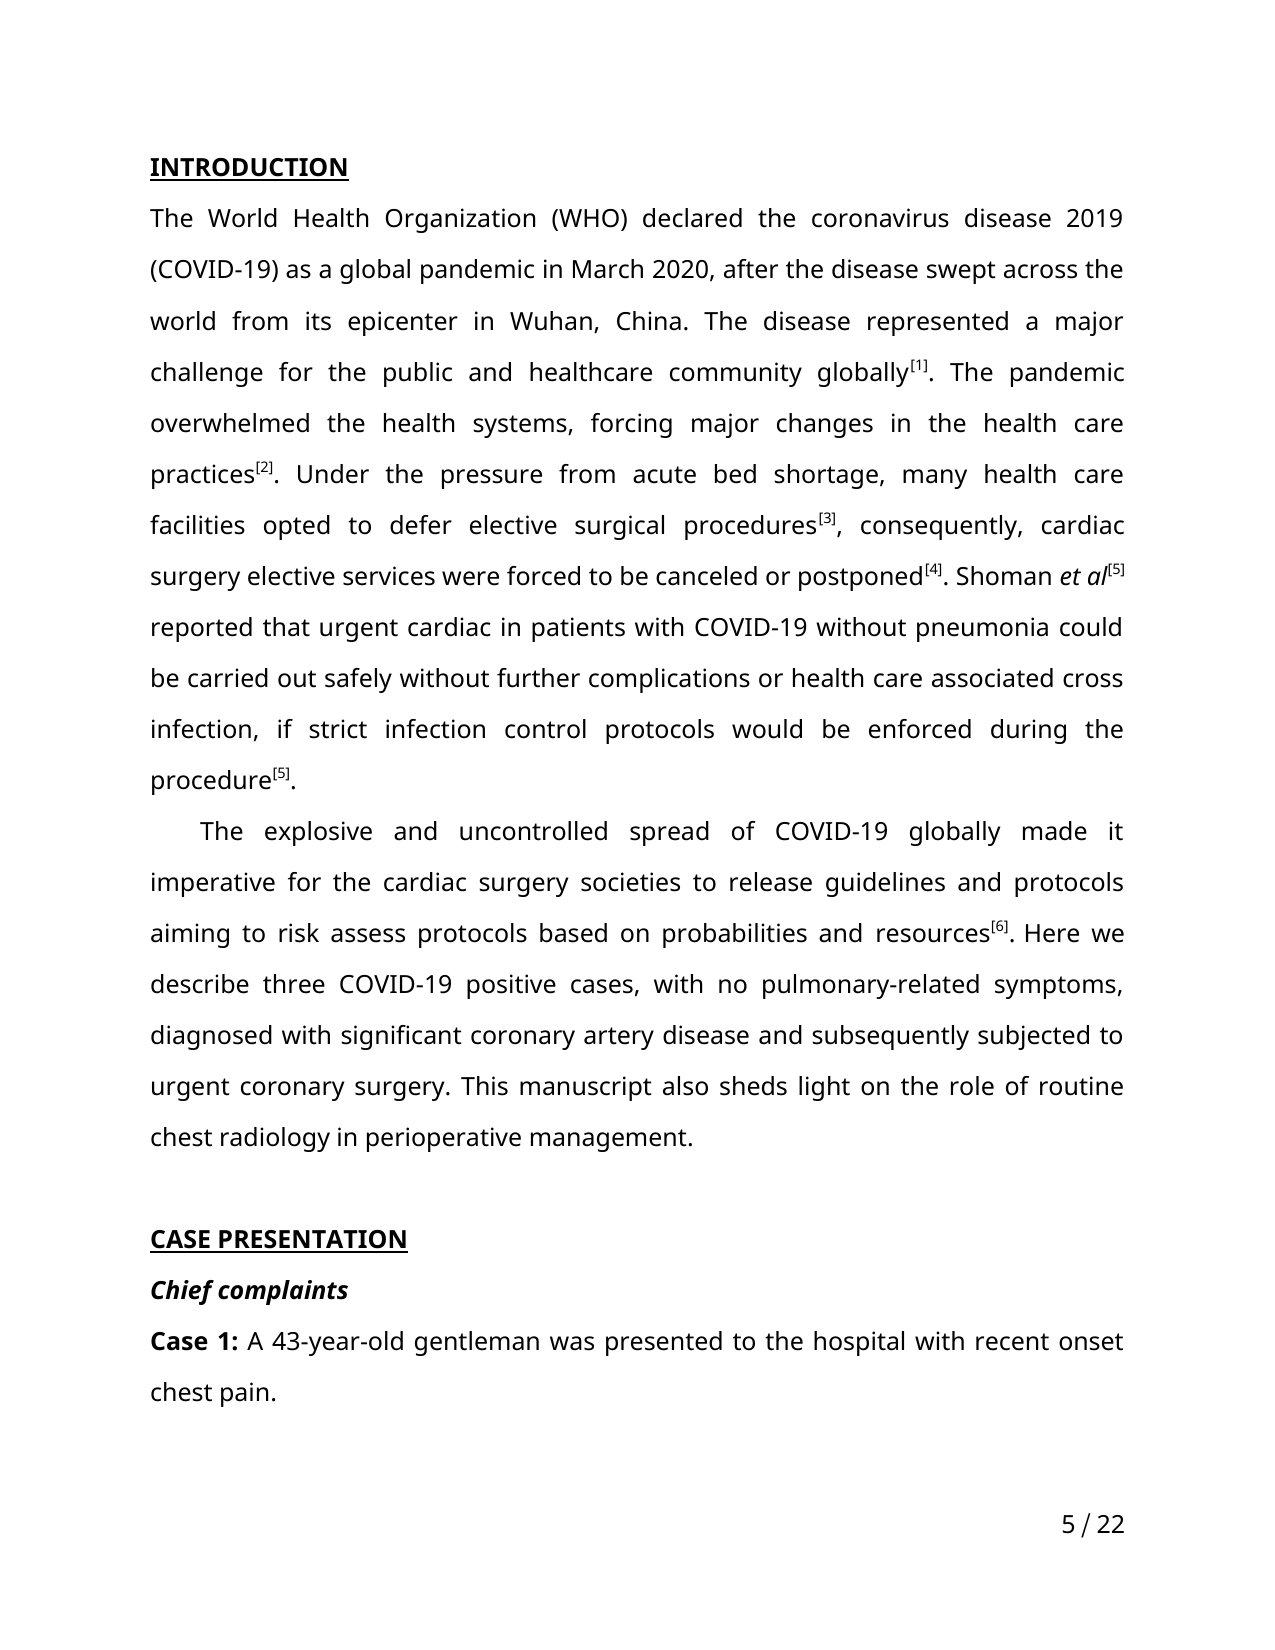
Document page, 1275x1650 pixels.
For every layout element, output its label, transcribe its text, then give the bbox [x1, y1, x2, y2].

text The World Health Organization (WHO) declared the coronavirus disease 2019 (COVID-19) as a global pandemic in March 2020, after the disease swept across the world from its epicenter in Wuhan, China. The disease represented a major challenge for the public and healthcare community globally[1]. The pandemic overwhelmed the health systems, forcing major changes in the health care practices[2]. Under the pressure from acute bed shortage, many health care facilities opted to defer elective surgical procedures[3], consequently, cardiac surgery elective services were forced to be canceled or postponed[4]. Shoman et al[5] reported that urgent cardiac in patients with COVID-19 without pneumonia could be carried out safely without further complications or health care associated cross infection, if strict infection control protocols would be enforced during the procedure[5]. [150, 201, 1125, 797]
text The explosive and uncontrolled spread of COVID-19 globally made it imperative for the cardiac surgery societies to release guidelines and protocols aiming to risk assess protocols based on probabilities and resources[6]. Here we describe three COVID-19 positive cases, with no pulmonary-related symptoms, diagnosed with significant coronary artery disease and subsequently subjected to urgent coronary surgery. This manuscript also sheds light on the role of routine chest radiology in perioperative management. [150, 899, 1125, 1154]
text INTRODUCTION [150, 150, 1125, 184]
text Chief complaints [150, 1273, 1125, 1307]
text Case 1: A 43-year-old gentleman was presented to the hospital with recent onset chest pain. [150, 1324, 1125, 1409]
text CASE PRESENTATION [150, 1222, 1125, 1256]
text The explosive and uncontrolled spread of COVID-19 globally made it imperative for the cardiac surgery societies to release guidelines and protocols aiming to risk assess protocols based on probabilities and resources[6]. Here we describe three COVID-19 positive cases, with no pulmonary-related symptoms, diagnosed with significant coronary artery disease and subsequently subjected to urgent coronary surgery. This manuscript also sheds light on the role of routine chest radiology in perioperative management. [150, 813, 1125, 865]
